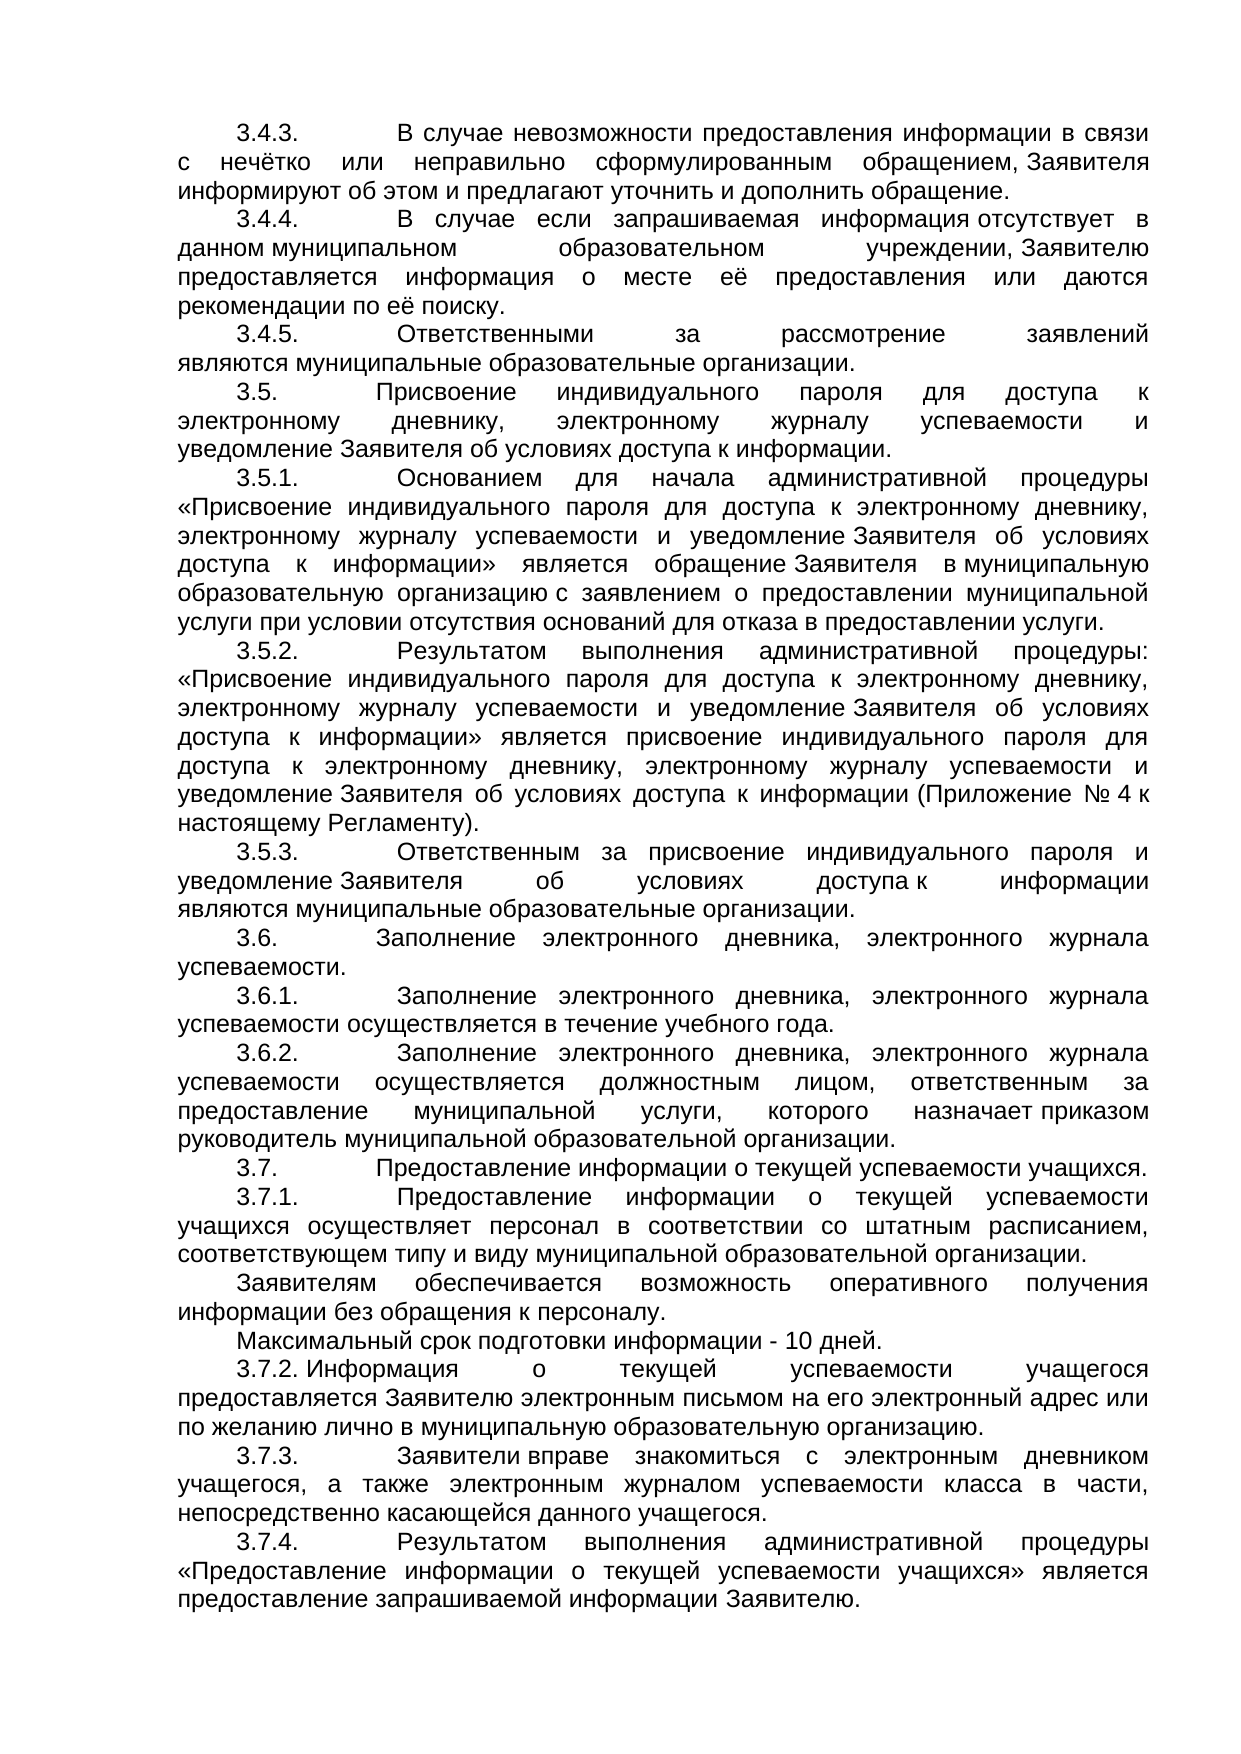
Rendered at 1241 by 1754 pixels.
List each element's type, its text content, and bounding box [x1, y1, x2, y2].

text 3.7.2. Информация о текущей успеваемости учащегося предоставляется Заявителю электронным письмом на его электронный адрес или по желанию лично в муниципальную образовательную организацию. [177, 1354, 1149, 1441]
text Заявителям обеспечивается возможность оперативного получения информации без обращения к персоналу. [177, 1268, 1149, 1326]
text 3.5. Присвоение индивидуального пароля для доступа к электронному дневнику, электронному журналу успеваемости и уведомление Заявителя об условиях доступа к информации. [177, 377, 1149, 463]
text 3.6. Заполнение электронного дневника, электронного журнала успеваемости. [177, 923, 1149, 981]
text 3.4.3. В случае невозможности предоставления информации в связи с нечётко или неправильно сформулированным обращением, Заявителя информируют об этом и предлагают уточнить и дополнить обращение. [177, 118, 1149, 204]
text 3.6.2. Заполнение электронного дневника, электронного журнала успеваемости осуществляется должностным лицом, ответственным за предоставление муниципальной услуги, которого назначает приказом руководитель муниципальной образовательной организации. [177, 1038, 1149, 1153]
text 3.4.5. Ответственными за рассмотрение заявлений являются муниципальные образовательные организации. [177, 319, 1149, 377]
text 3.5.1. Основанием для начала административной процедуры «Присвоение индивидуального пароля для доступа к электронному дневнику, электронному журналу успеваемости и уведомление Заявителя об условиях доступа к информации» является обращение Заявителя в муниципальную образовательную организацию с заявлением о предоставлении муниципальной услуги при условии отсутствия оснований для отказа в предоставлении услуги. [177, 463, 1149, 636]
text Максимальный срок подготовки информации - 10 дней. [177, 1326, 1149, 1354]
text 3.7.1. Предоставление информации о текущей успеваемости учащихся осуществляет персонал в соответствии со штатным расписанием, соответствующем типу и виду муниципальной образовательной организации. [177, 1182, 1149, 1268]
text 3.7. Предоставление информации о текущей успеваемости учащихся. [177, 1153, 1149, 1182]
text 3.4.4. В случае если запрашиваемая информация отсутствует в данном муниципальном образовательном учреждении, Заявителю предоставляется информация о месте её предоставления или даются рекомендации по её поиску. [177, 204, 1149, 319]
text 3.7.4. Результатом выполнения административной процедуры «Предоставление информации о текущей успеваемости учащихся» является предоставление запрашиваемой информации Заявителю. [177, 1527, 1149, 1613]
text 3.5.2. Результатом выполнения административной процедуры: «Присвоение индивидуального пароля для доступа к электронному дневнику, электронному журналу успеваемости и уведомление Заявителя об условиях доступа к информации» является присвоение индивидуального пароля для доступа к электронному дневнику, электронному журналу успеваемости и уведомление Заявителя об условиях доступа к информации (Приложение № 4 к настоящему Регламенту). [177, 636, 1149, 837]
text 3.6.1. Заполнение электронного дневника, электронного журнала успеваемости осуществляется в течение учебного года. [177, 981, 1149, 1038]
text 3.5.3. Ответственным за присвоение индивидуального пароля и уведомление Заявителя об условиях доступа к информации являются муниципальные образовательные организации. [177, 837, 1149, 923]
text 3.7.3. Заявители вправе знакомиться с электронным дневником учащегося, а также электронным журналом успеваемости класса в части, непосредственно касающейся данного учащегося. [177, 1441, 1149, 1527]
